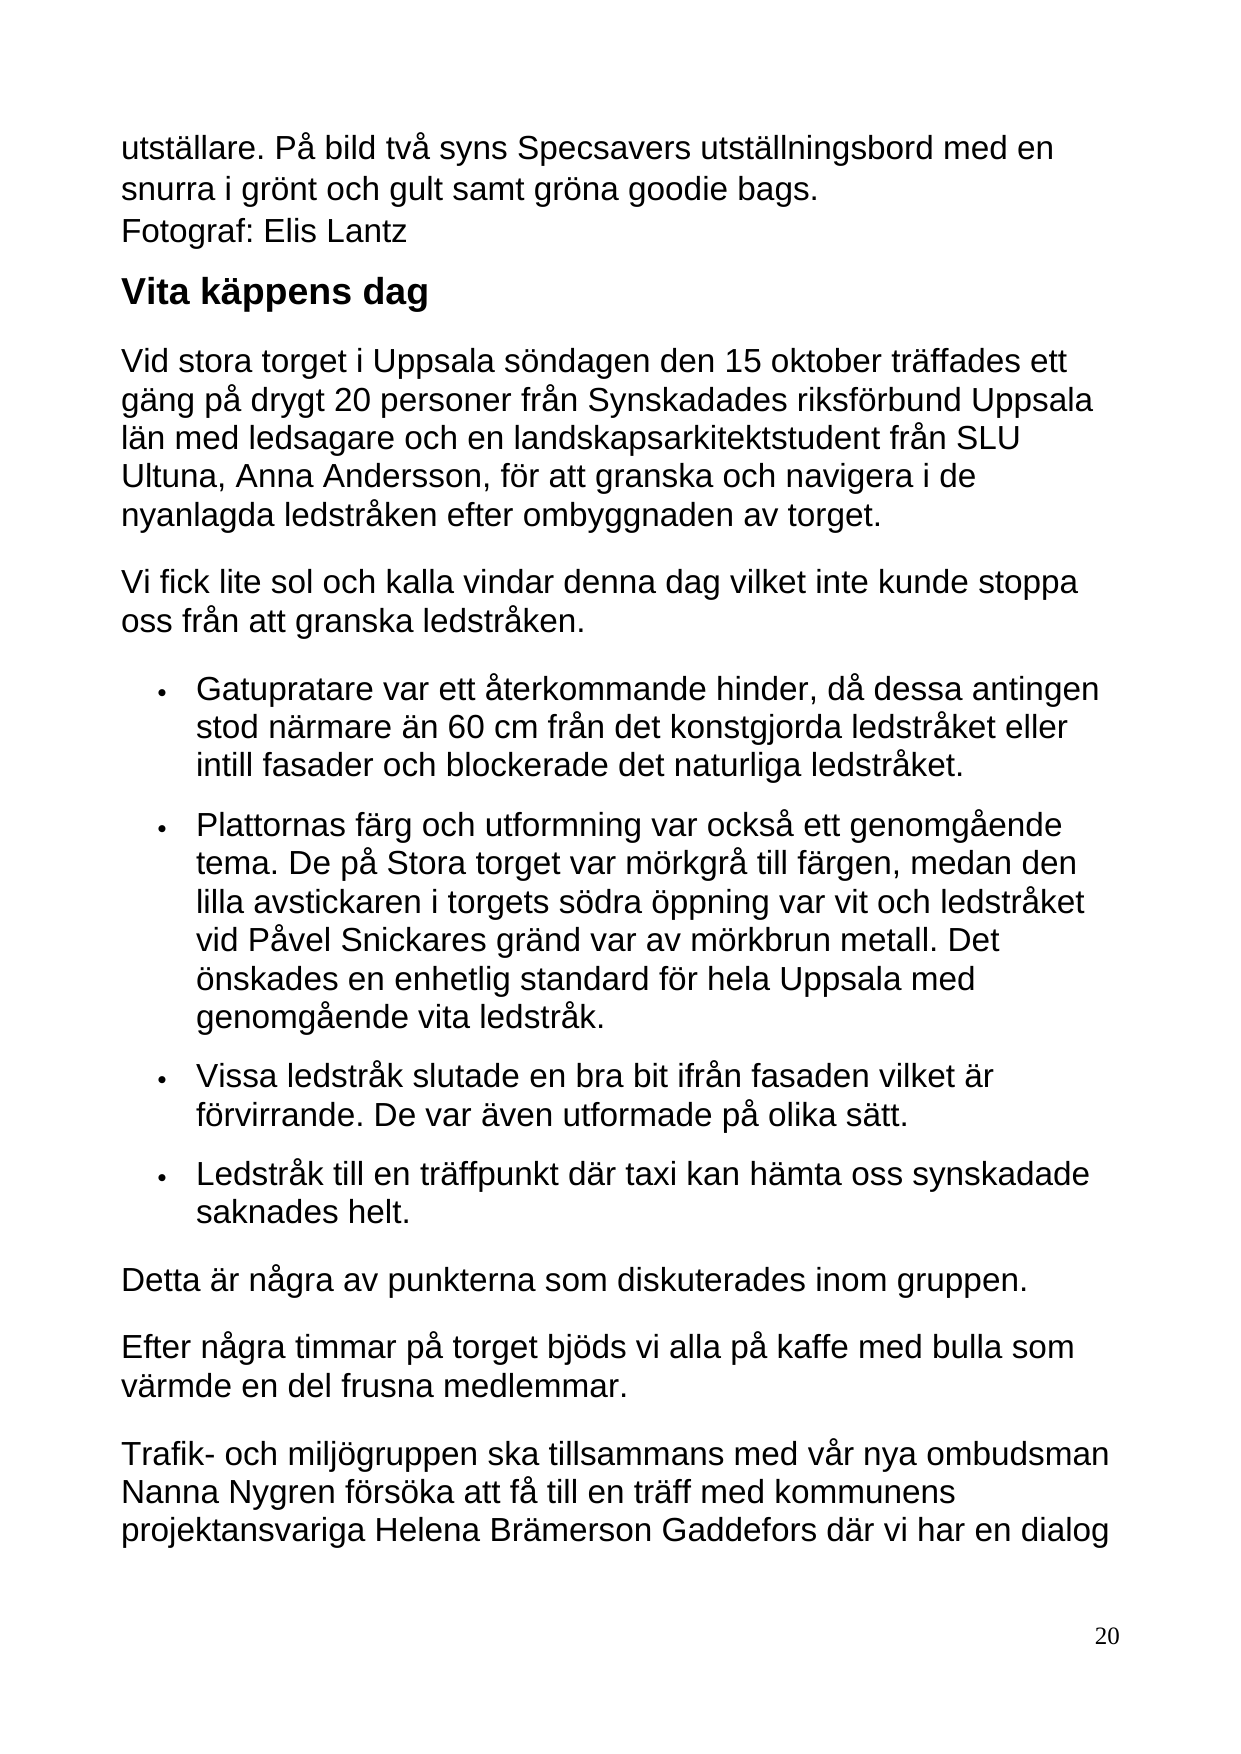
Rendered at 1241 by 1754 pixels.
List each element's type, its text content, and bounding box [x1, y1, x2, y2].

list Vissa ledstråk slutade en bra bit ifrån fasaden vilket är förvirrande. De var även utformade på olika sätt. [158, 1056, 1119, 1133]
text Detta är några av punkterna som diskuterades inom gruppen. [121, 1260, 1119, 1298]
text Vid stora torget i Uppsala söndagen den 15 oktober träffades ett gäng på drygt 20 personer från Synskadades riksförbund Uppsala län med ledsagare och en landskapsarkitektstudent från SLU Ultuna, Anna Andersson, för att granska och navigera i de nyanlagda ledstråken efter ombyggnaden av torget. [121, 341, 1119, 533]
list Gatupratare var ett återkommande hinder, då dessa antingen stod närmare än 60 cm från det konstgjorda ledstråket eller intill fasader och blockerade det naturliga ledstråket. [158, 669, 1119, 784]
text Efter några timmar på torget bjöds vi alla på kaffe med bulla som värmde en del frusna medlemmar. [121, 1328, 1119, 1404]
subtitle Vita käppens dag [121, 269, 1119, 312]
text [121, 128, 1119, 249]
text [121, 1434, 1119, 1549]
text Vi fick lite sol och kalla vindar denna dag vilket inte kunde stoppa oss från att granska ledstråken. [121, 563, 1119, 639]
list Ledstråk till en träffpunkt där taxi kan hämta oss synskadade saknades helt. [158, 1154, 1119, 1231]
list Plattornas färg och utformning var också ett genomgående tema. De på Stora torget var mörkgrå till färgen, medan den lilla avstickaren i torgets södra öppning var vit och ledstråket vid Påvel Snickares gränd var av mörkbrun metall. Det önskades en enhetlig standard för hela Uppsala med genomgående vita ledstråk. [158, 805, 1119, 1035]
